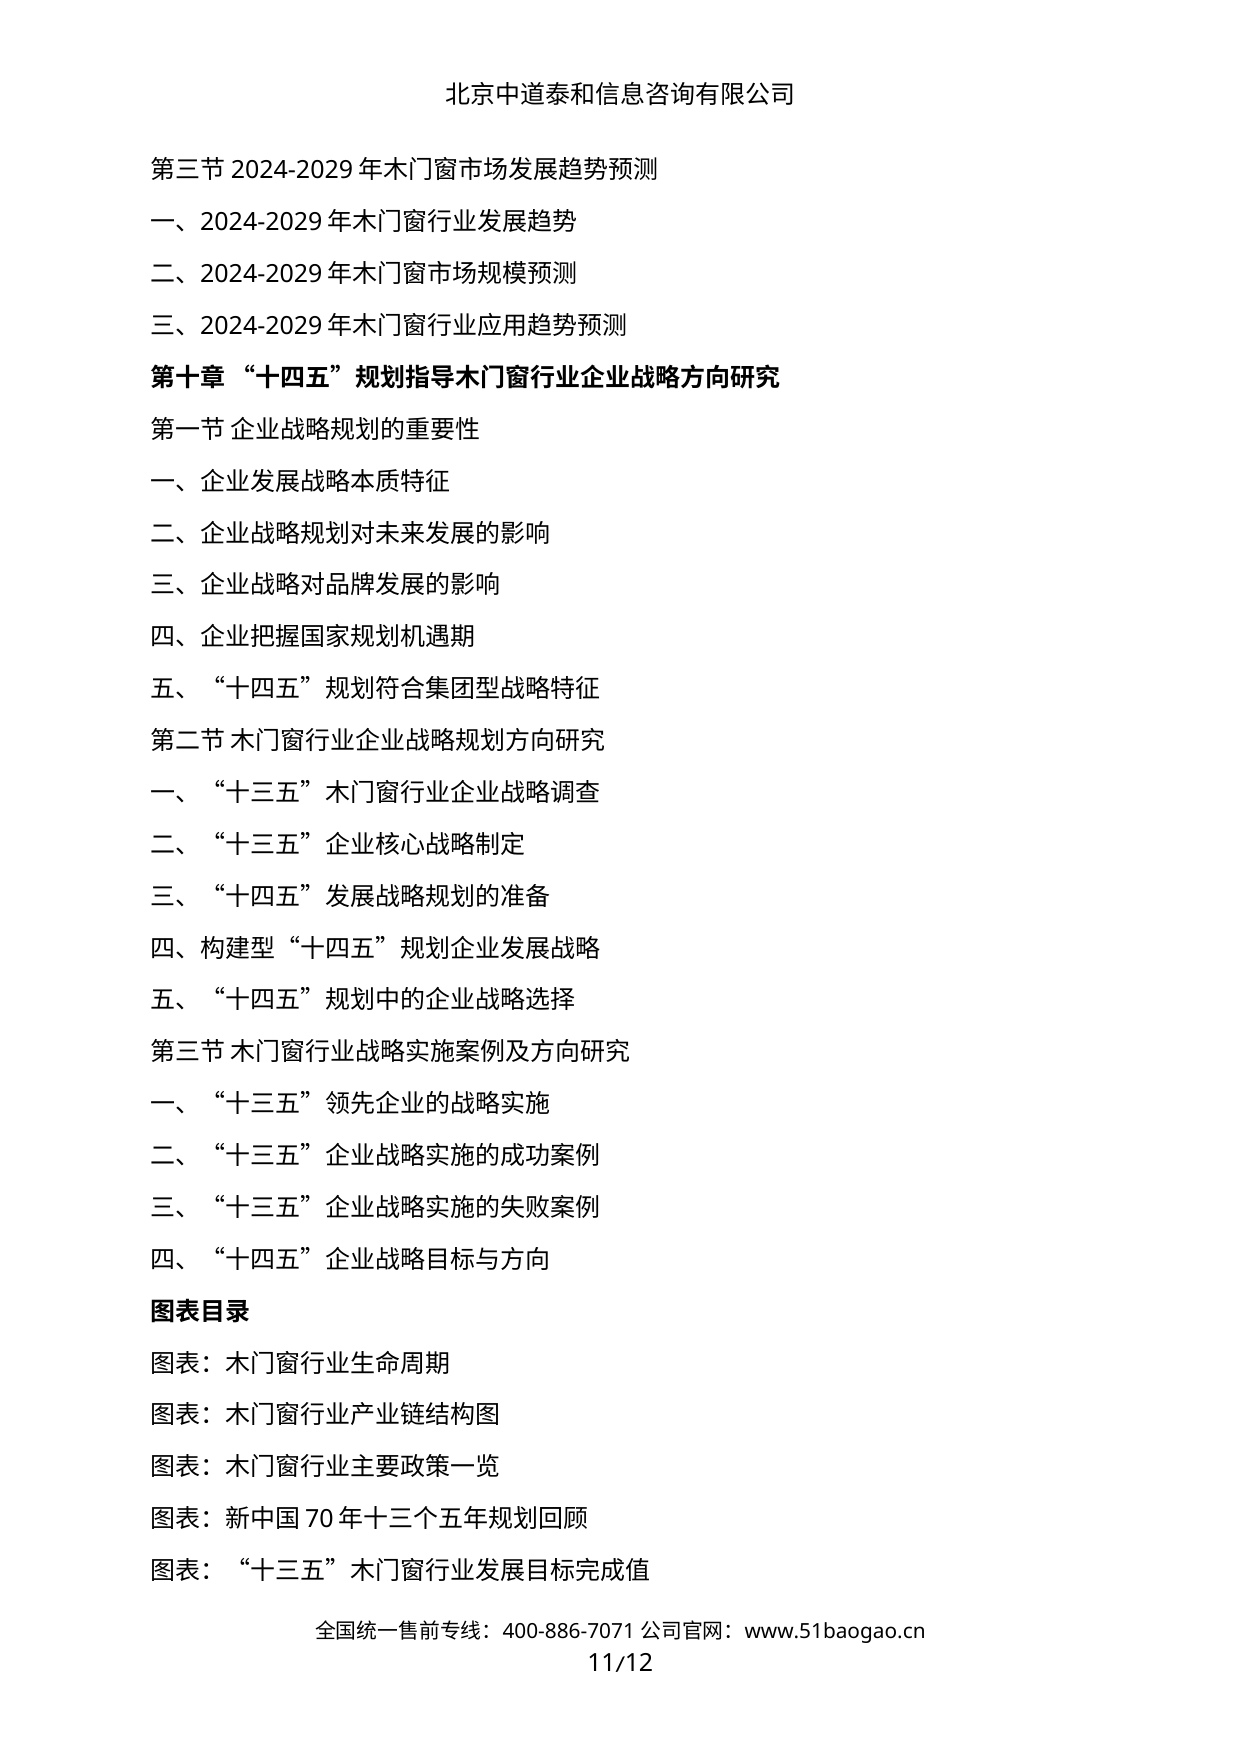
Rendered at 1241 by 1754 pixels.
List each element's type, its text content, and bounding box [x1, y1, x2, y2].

text 四、企业把握国家规划机遇期 [150, 617, 1090, 653]
text 三、“十四五”发展战略规划的准备 [150, 876, 1090, 912]
text 二、2024-2029年木门窗市场规模预测 [150, 254, 1090, 290]
text 三、“十三五”企业战略实施的失败案例 [150, 1187, 1090, 1224]
text 图表目录 [150, 1291, 1090, 1327]
text 图表：新中国70年十三个五年规划回顾 [150, 1499, 1090, 1535]
text 三、企业战略对品牌发展的影响 [150, 565, 1090, 601]
text 第一节 企业战略规划的重要性 [150, 409, 1090, 446]
text 五、“十四五”规划符合集团型战略特征 [150, 669, 1090, 705]
text 四、“十四五”企业战略目标与方向 [150, 1239, 1090, 1276]
text 第二节 木门窗行业企业战略规划方向研究 [150, 721, 1090, 757]
text 二、“十三五”企业核心战略制定 [150, 824, 1090, 861]
text 第十章 “十四五”规划指导木门窗行业企业战略方向研究 [150, 357, 1090, 394]
text 三、2024-2029年木门窗行业应用趋势预测 [150, 306, 1090, 342]
text 五、“十四五”规划中的企业战略选择 [150, 980, 1090, 1016]
text 二、企业战略规划对未来发展的影响 [150, 513, 1090, 549]
text 图表：木门窗行业主要政策一览 [150, 1447, 1090, 1483]
text 二、“十三五”企业战略实施的成功案例 [150, 1136, 1090, 1172]
text 图表：“十三五”木门窗行业发展目标完成值 [150, 1551, 1090, 1587]
text 一、“十三五”领先企业的战略实施 [150, 1084, 1090, 1120]
text 一、“十三五”木门窗行业企业战略调查 [150, 772, 1090, 809]
text 一、企业发展战略本质特征 [150, 461, 1090, 497]
text 一、2024-2029年木门窗行业发展趋势 [150, 202, 1090, 238]
text 第三节 2024-2029年木门窗市场发展趋势预测 [150, 150, 1090, 186]
text 四、构建型“十四五”规划企业发展战略 [150, 928, 1090, 964]
text 图表：木门窗行业产业链结构图 [150, 1395, 1090, 1431]
text 图表：木门窗行业生命周期 [150, 1343, 1090, 1379]
text 第三节 木门窗行业战略实施案例及方向研究 [150, 1032, 1090, 1068]
